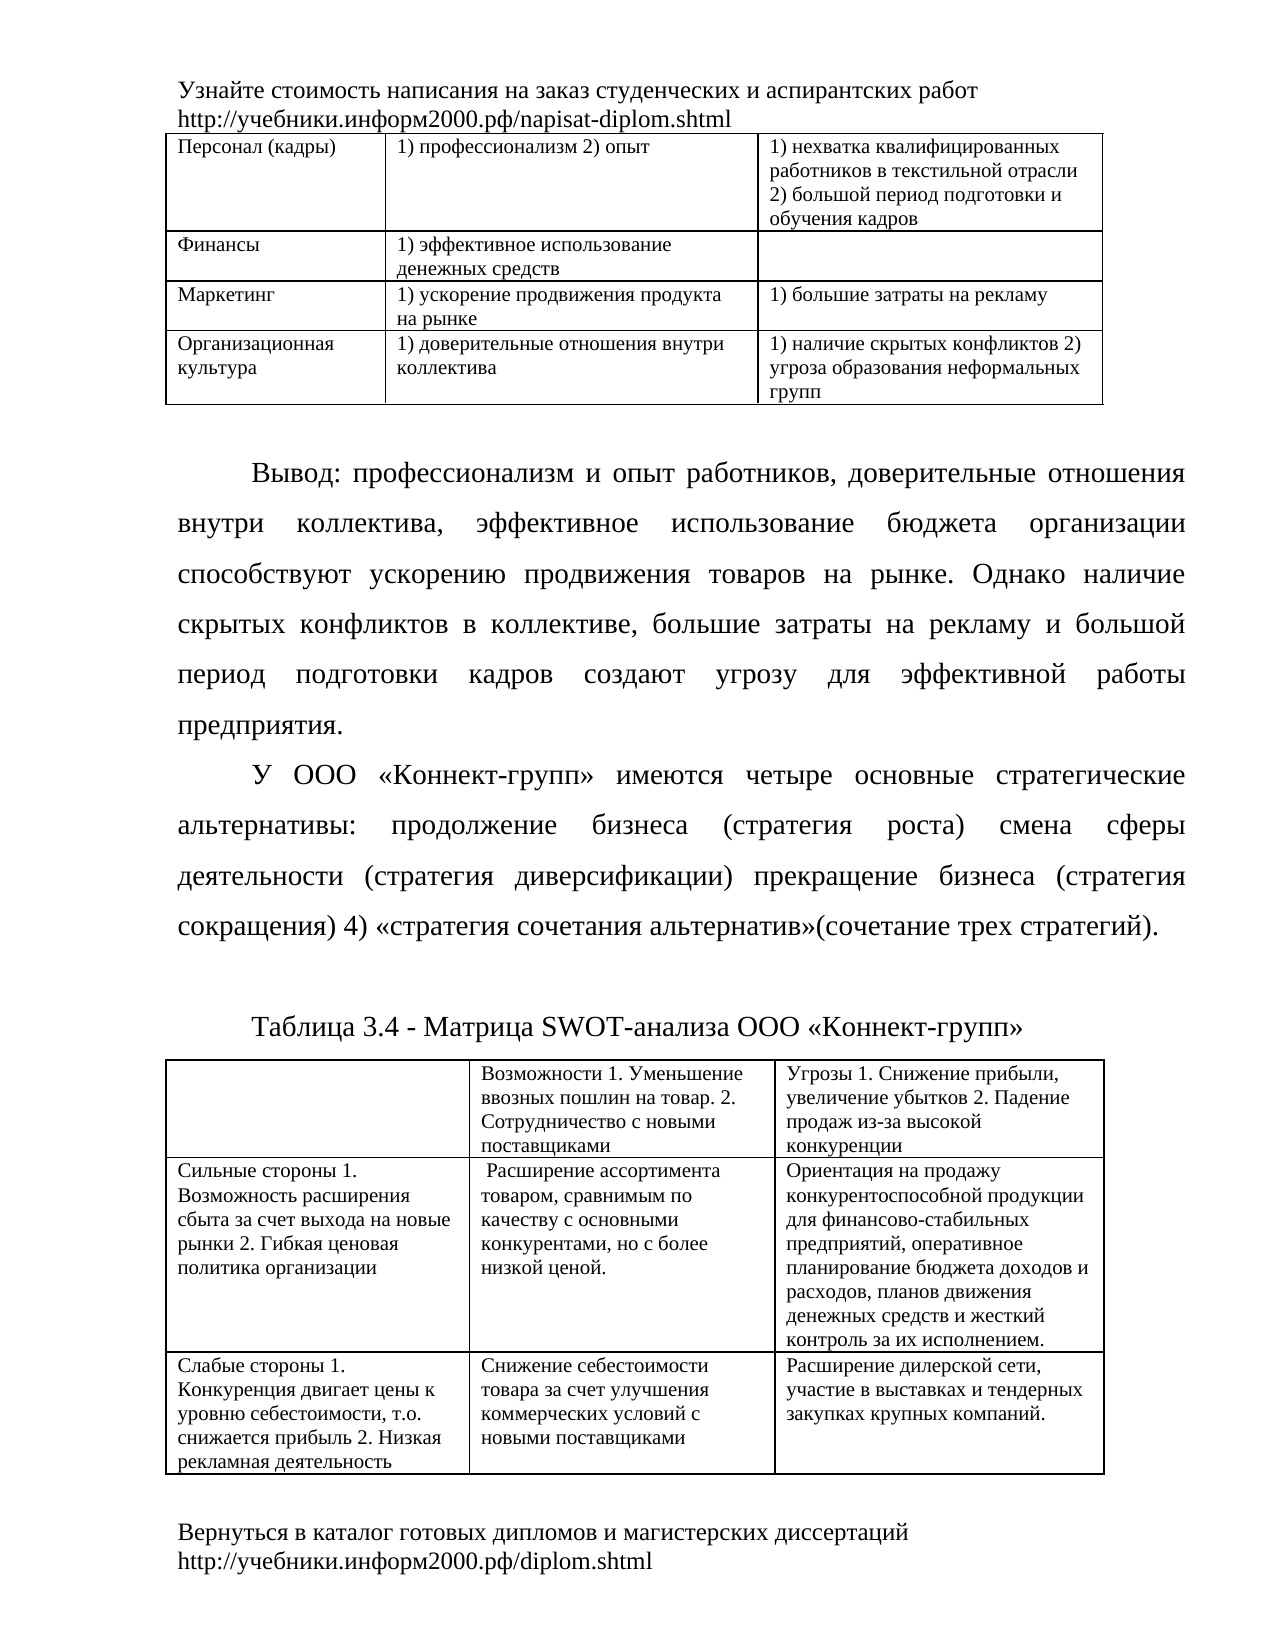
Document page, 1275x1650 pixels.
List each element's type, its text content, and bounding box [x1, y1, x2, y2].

table_cell Сильные стороны 1. Возможность расширения сбыта за счет выхода на новые рынки 2. Гибкая ценовая политика организации [167, 1158, 469, 1351]
table_cell 1) профессионализм 2) опыт [386, 134, 757, 230]
table_cell [759, 232, 1102, 280]
table_header Угрозы 1. Снижение прибыли, увеличение убытков 2. Падение продаж из-за высокой конкуренции [776, 1061, 1103, 1157]
table_cell Маркетинг [167, 282, 385, 330]
table_cell Финансы [167, 232, 385, 280]
table_cell 1) нехватка квалифицированных работников в текстильной отрасли 2) большой период подготовки и обучения кадров [759, 134, 1102, 230]
table_cell 1) большие затраты на рекламу [759, 282, 1102, 330]
table_cell Расширение ассортимента товаром, сравнимым по качеству с основными конкурентами, но с более низкой ценой. [470, 1158, 774, 1351]
text У ООО «Коннект-групп» имеются четыре основные стратегические альтернативы: продолжение бизнеса (стратегия роста) смена сферы деятельности (стратегия диверсификации) прекращение бизнеса (стратегия сокращения) 4) «стратегия сочетания альтернатив»(сочетание трех стратегий). [177, 757, 1186, 942]
table_cell Ориентация на продажу конкурентоспособной продукции для финансово-стабильных предприятий, оперативное планирование бюджета доходов и расходов, планов движения денежных средств и жесткий контроль за их исполнением. [776, 1158, 1103, 1351]
table_cell Персонал (кадры) [167, 134, 385, 230]
text Вывод: профессионализм и опыт работников, доверительные отношения внутри коллектива, эффективное использование бюджета организации способствуют ускорению продвижения товаров на рынке. Однако наличие скрытых конфликтов в коллективе, большие затраты на рекламу и большой период подготовки кадров создают угрозу для эффективной работы предприятия. [177, 455, 1186, 740]
table_cell Слабые стороны 1. Конкуренция двигает цены к уровню себестоимости, т.о. снижается прибыль 2. Низкая рекламная деятельность [167, 1353, 469, 1473]
table_cell Организационная культура [167, 331, 385, 403]
table_cell 1) доверительные отношения внутри коллектива [386, 331, 757, 403]
table_header Возможности 1. Уменьшение ввозных пошлин на товар. 2. Сотрудничество с новыми поставщиками [470, 1061, 774, 1157]
table_cell 1) ускорение продвижения продукта на рынке [386, 282, 757, 330]
table_cell Расширение дилерской сети, участие в выставках и тендерных закупках крупных компаний. [776, 1353, 1103, 1473]
table_cell Снижение себестоимости товара за счет улучшения коммерческих условий с новыми поставщиками [470, 1353, 774, 1473]
text Таблица 3.4 - Матрица SWOT-анализа ООО «Коннект-групп» [177, 1009, 1186, 1042]
table_cell 1) наличие скрытых конфликтов 2) угроза образования неформальных групп [759, 331, 1102, 403]
table_cell 1) эффективное использование денежных средств [386, 232, 757, 280]
table_header [167, 1061, 469, 1157]
